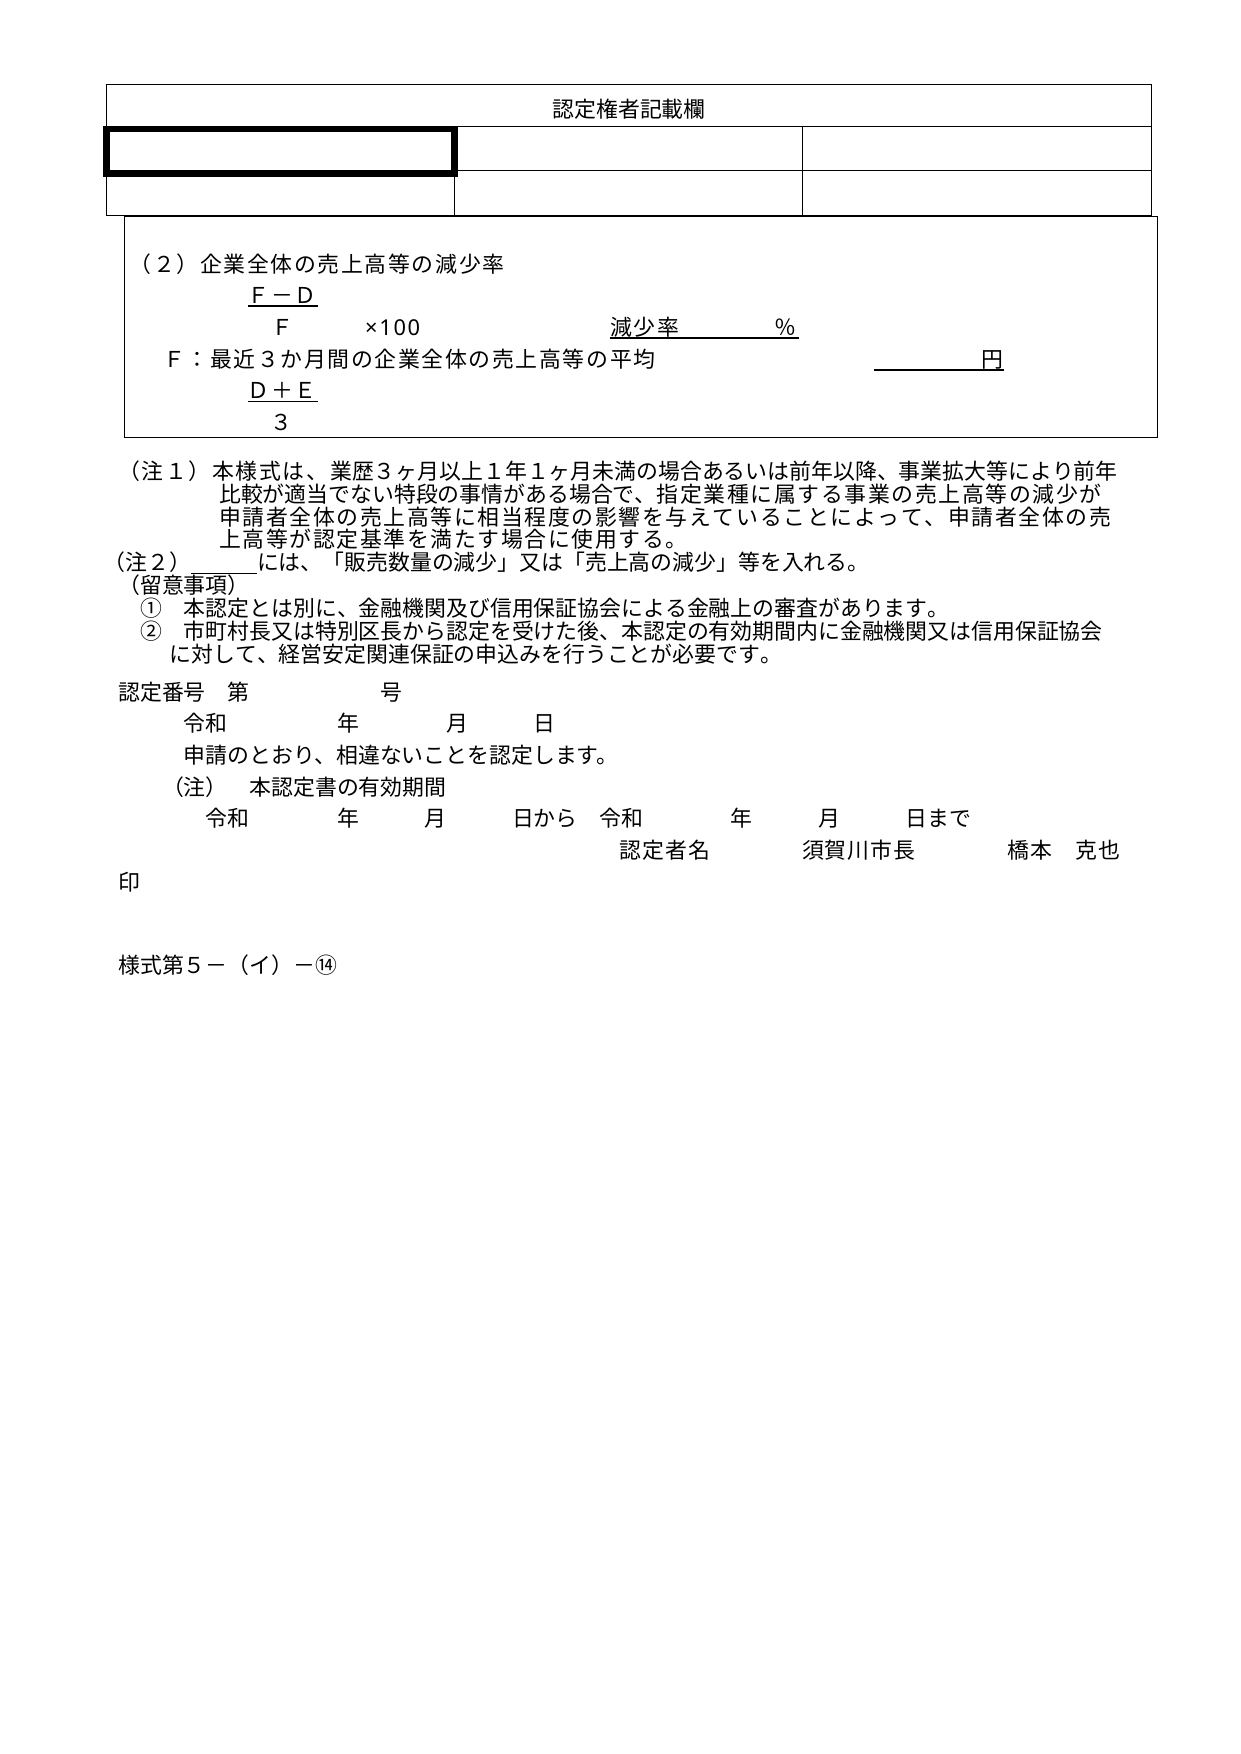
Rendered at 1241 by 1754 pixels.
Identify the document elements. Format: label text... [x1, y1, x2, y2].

text 認定番号 第 号 [118, 674, 1122, 706]
table_cell [107, 177, 454, 215]
text ① 本認定とは別に、金融機関及び信用保証協会による金融上の審査があります。 [118, 598, 1122, 621]
table_cell [803, 127, 1151, 170]
table_cell [110, 132, 451, 170]
text ② 市町村長又は特別区長から認定を受けた後、本認定の有効期間内に金融機関又は信用保証協会に対して、経営安定関連保証の申込みを行うことが必要です。 [118, 621, 1122, 667]
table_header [125, 217, 1157, 437]
table_cell [458, 127, 802, 170]
table_cell [455, 171, 802, 215]
table_header 認定権者記載欄 [107, 85, 1151, 126]
text 様式第５－（イ）－⑭ [118, 942, 1122, 980]
text （注２） には、「販売数量の減少」又は「売上高の減少」等を入れる。 [104, 552, 1122, 575]
text 令和 年 月 日 [118, 706, 1122, 738]
text （注１）本様式は、業歴３ヶ月以上１年１ヶ月未満の場合あるいは前年以降、事業拡大等により前年比較が適当でない特段の事情がある場合で、指定業種に属する事業の売上高等の減少が申請者全体の売上高等に相当程度の影響を与えていることによって、申請者全体の売上高等が認定基準を満たす場合に使用する。 [118, 461, 1122, 552]
text 認定者名 須賀川市長 橋本 克也 印 [118, 833, 1122, 896]
text （留意事項） [118, 575, 1122, 598]
text （注） 本認定書の有効期間 [118, 769, 1122, 801]
text 申請のとおり、相違ないことを認定します。 [118, 738, 1122, 769]
text 令和 年 月 日から 令和 年 月 日まで [118, 801, 1122, 833]
table_cell [803, 171, 1151, 215]
